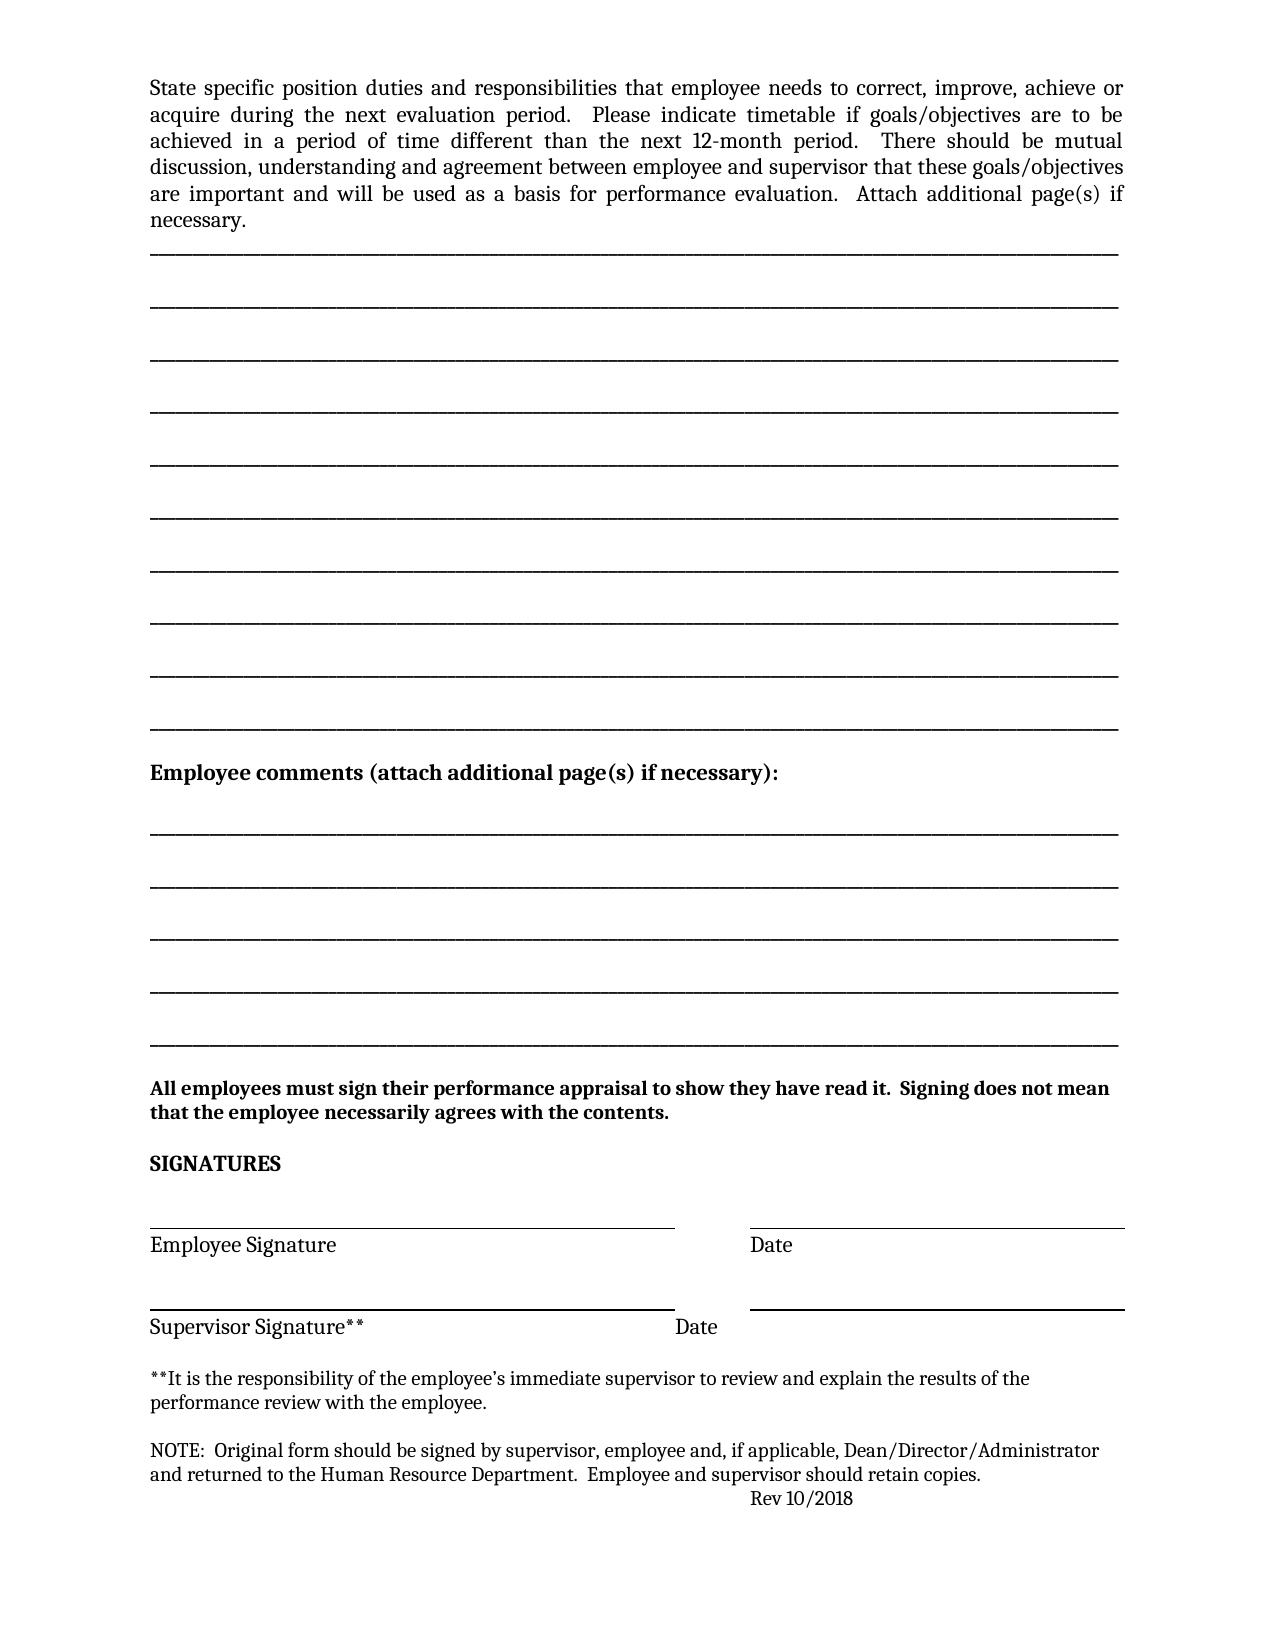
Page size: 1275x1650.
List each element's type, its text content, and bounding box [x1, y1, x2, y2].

text __________________________________________________________________________________________________________________ [150, 866, 1125, 892]
text __________________________________________________________________________________________________________________ [150, 233, 1125, 259]
text __________________________________________________________________________________________________________________ [150, 655, 1125, 681]
text __________________________________________________________________________________________________________________ [150, 391, 1125, 418]
text __________________________________________________________________________________________________________________ [150, 1024, 1125, 1050]
text NOTE: Original form should be signed by supervisor, employee and, if applicable, Dean/Director/Administrator and returned to the Human Resource Department. Employee and supervisor should retain copies. Rev 10/2018 [150, 1438, 1125, 1510]
text __________________________________________________________________________________________________________________ [150, 602, 1125, 628]
text __________________________________________________________________________________________________________________ [150, 497, 1125, 523]
text State specific position duties and responsibilities that employee needs to correct, improve, achieve or acquire during the next evaluation period. Please indicate timetable if goals/objectives are to be achieved in a period of time different than the next 12-month period. There should be mutual discussion, understanding and agreement between employee and supervisor that these goals/objectives are important and will be used as a basis for performance evaluation. Attach additional page(s) if necessary. [150, 75, 1125, 233]
text All employees must sign their performance appraisal to show they have read it. Signing does not mean that the employee necessarily agrees with the contents. [150, 1076, 1125, 1124]
text Supervisor Signature** Date [150, 1314, 1125, 1340]
text __________________________________________________________________________________________________________________ [150, 286, 1125, 312]
text **It is the responsibility of the employee’s immediate supervisor to review and explain the results of the performance review with the employee. [150, 1366, 1125, 1414]
text Employee Signature Date [150, 1232, 1125, 1258]
text __________________________________________________________________________________________________________________ [150, 971, 1125, 997]
text Employee comments (attach additional page(s) if necessary): __________________________________________________________________________________________________________________ [150, 760, 1125, 839]
text __________________________________________________________________________________________________________________ [150, 338, 1125, 365]
text __________________________________________________________________________________________________________________ [150, 918, 1125, 945]
text __________________________________________________________________________________________________________________ [150, 444, 1125, 470]
text __________________________________________________________________________________________________________________ [150, 707, 1125, 734]
text __________________________________________________________________________________________________________________ [150, 549, 1125, 576]
text SIGNATURES [150, 1151, 1125, 1177]
